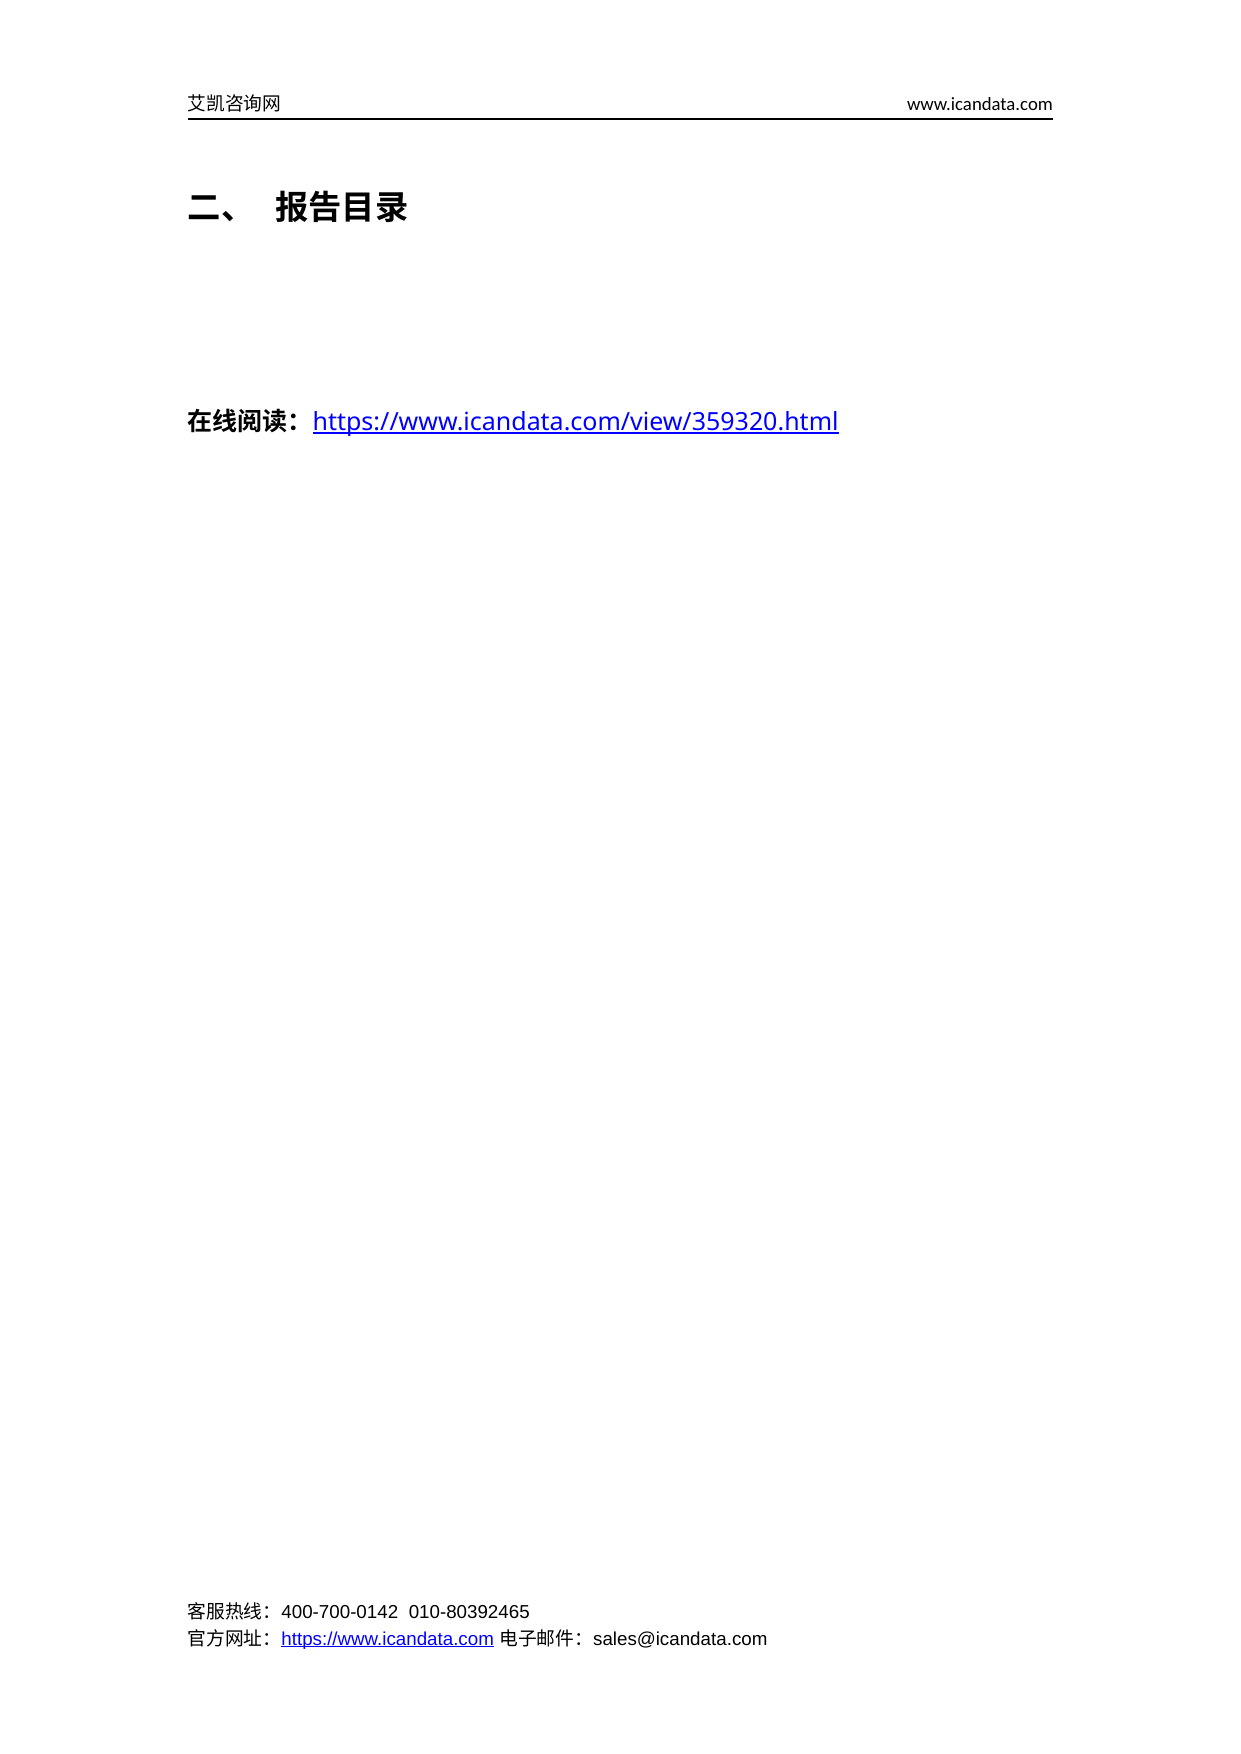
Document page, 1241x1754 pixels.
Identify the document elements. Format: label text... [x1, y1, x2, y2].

subtitle 报告目录 [187, 172, 1053, 237]
text 在线阅读：https://www.icandata.com/view/359320.html [187, 387, 1053, 452]
